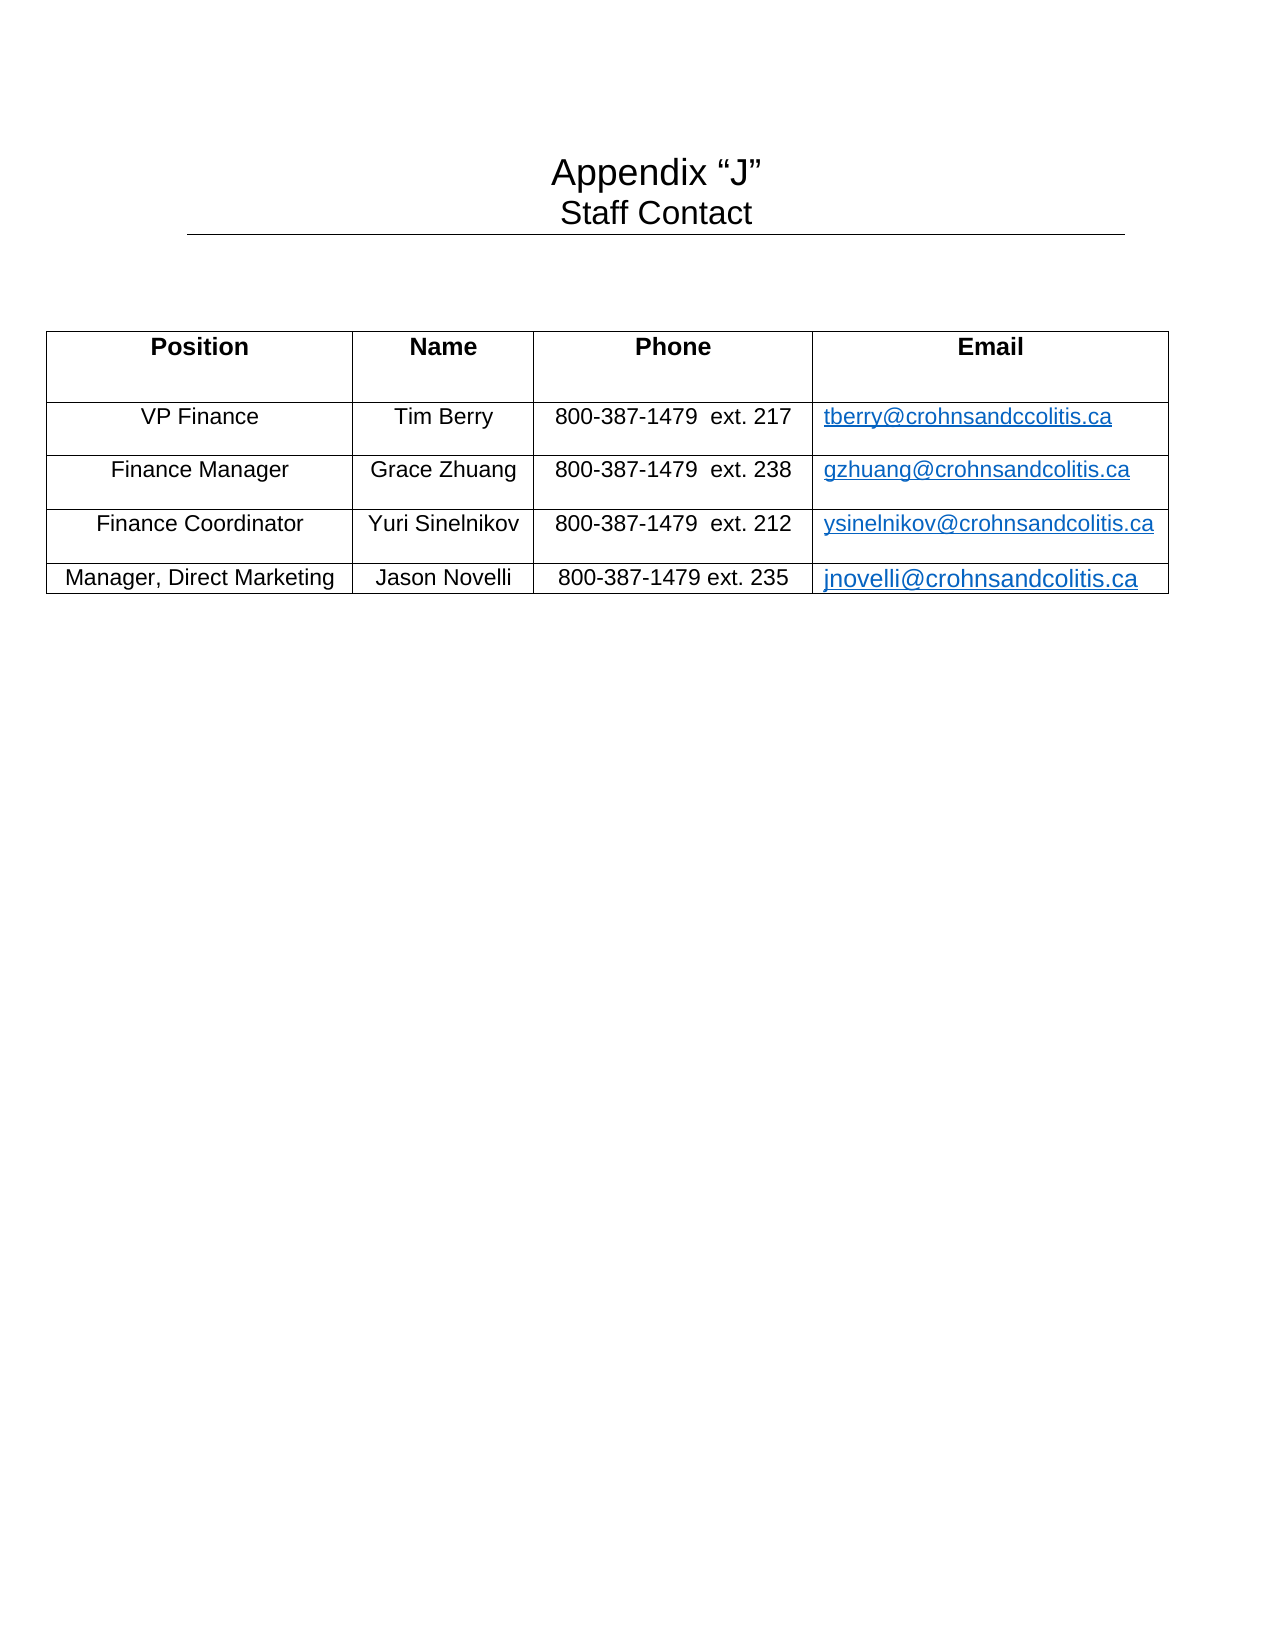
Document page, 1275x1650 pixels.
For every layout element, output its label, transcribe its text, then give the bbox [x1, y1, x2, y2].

table_cell 800-387-1479 ext. 238 [534, 456, 812, 509]
table_cell Finance Manager [47, 456, 352, 509]
table_cell 800-387-1479 ext. 212 [534, 510, 812, 563]
table_cell Grace Zhuang [353, 456, 533, 509]
table_cell ysinelnikov@crohnsandcolitis.ca [813, 510, 1168, 563]
table_cell Manager, Direct Marketing [47, 564, 352, 593]
table_cell gzhuang@crohnsandcolitis.ca [813, 456, 1168, 509]
table_cell Tim Berry [353, 403, 533, 455]
text Staff Contact [187, 193, 1125, 234]
table_cell Jason Novelli [353, 564, 533, 593]
table_header Name [353, 332, 533, 402]
table_cell VP Finance [47, 403, 352, 455]
table_header Email [813, 332, 1168, 402]
table_cell 800-387-1479 ext. 235 [534, 564, 812, 593]
table_cell tberry@crohnsandccolitis.ca [813, 403, 1168, 455]
table_header Position [47, 332, 352, 402]
table_cell jnovelli@crohnsandcolitis.ca [813, 564, 1168, 593]
text Appendix “J” [187, 150, 1125, 193]
table_header Phone [534, 332, 812, 402]
table_cell Finance Coordinator [47, 510, 352, 563]
table_cell 800-387-1479 ext. 217 [534, 403, 812, 455]
table_cell Yuri Sinelnikov [353, 510, 533, 563]
